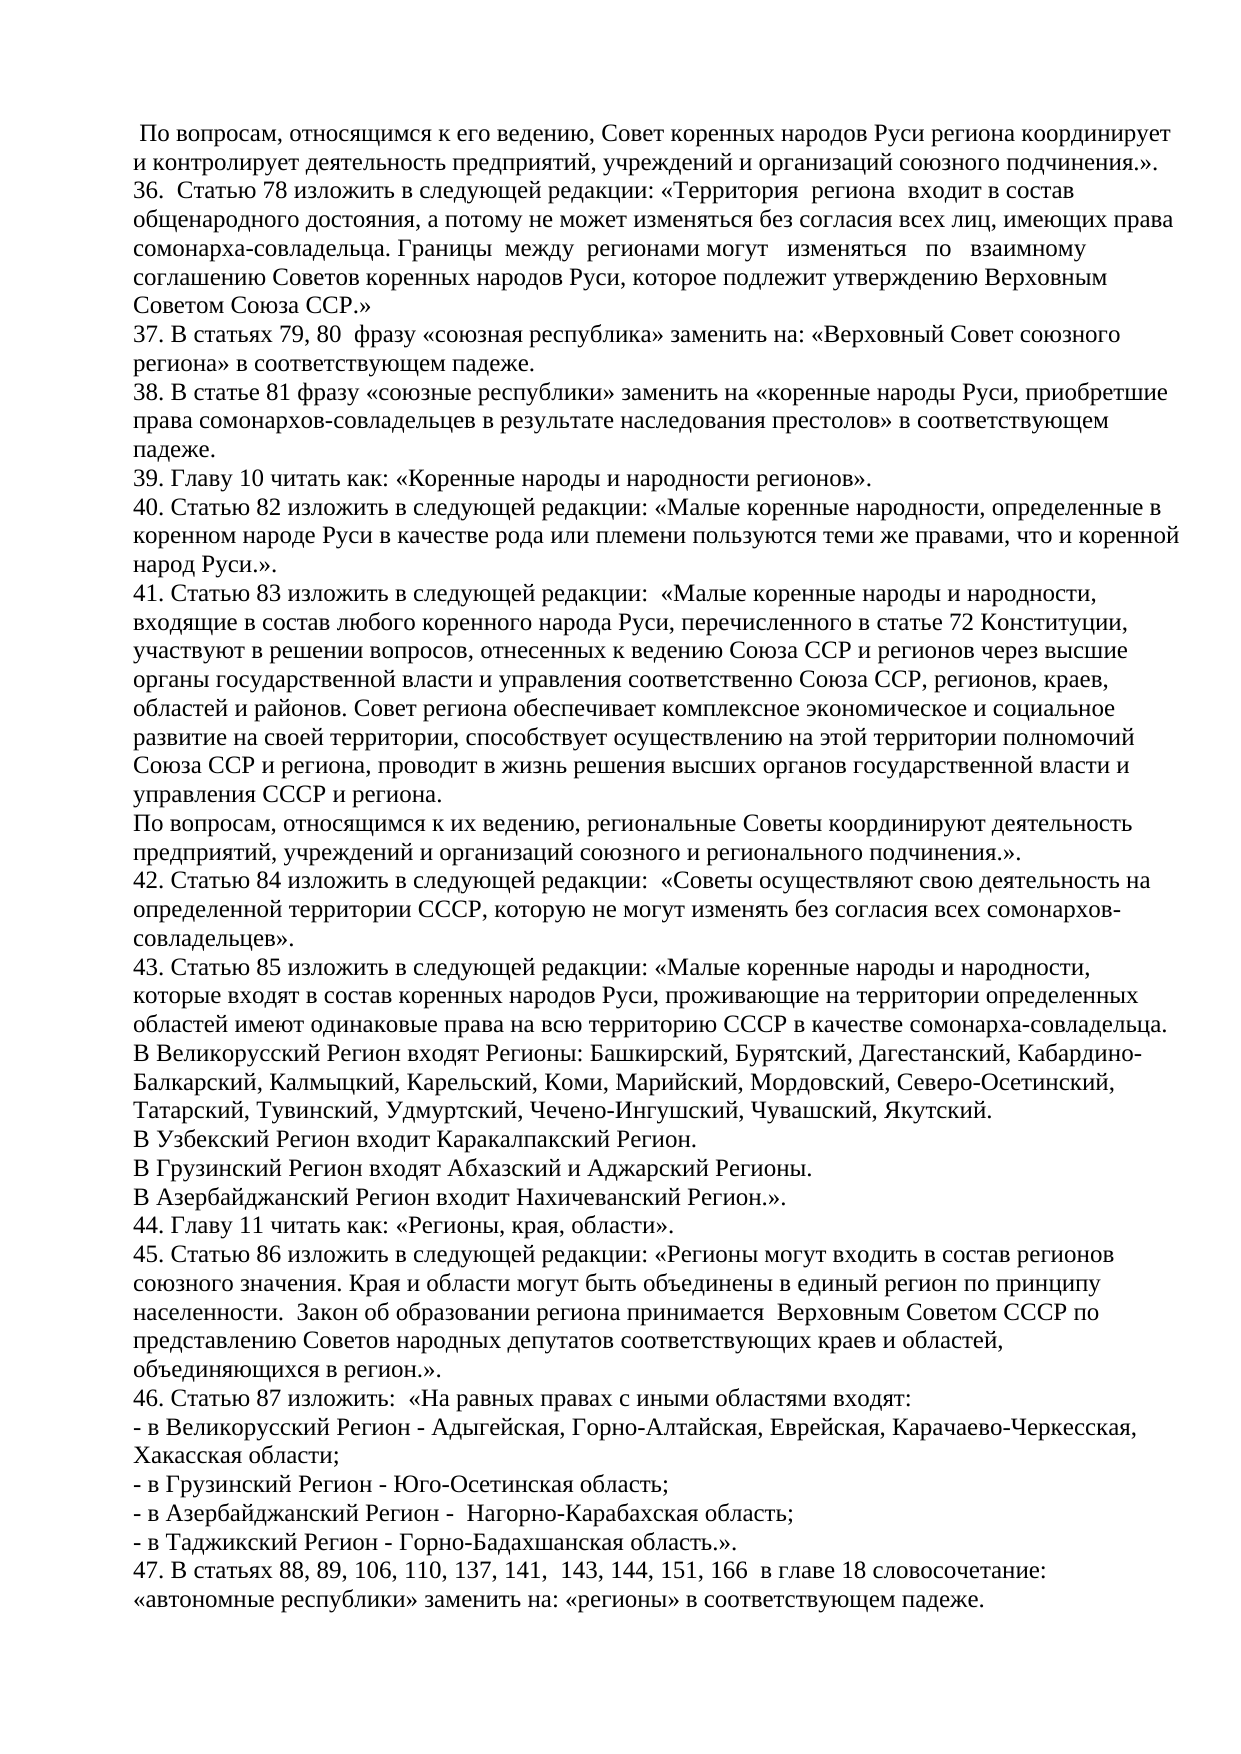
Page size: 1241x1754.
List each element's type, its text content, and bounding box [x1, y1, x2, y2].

text 46. Статью 87 изложить: «На равных правах с иными областями входят: [133, 1383, 1181, 1412]
text По вопросам, относящимся к их ведению, региональные Советы координируют деятельность предприятий, учреждений и организаций союзного и регионального подчинения.». [133, 808, 1181, 866]
text 47. В статьях 88, 89, 106, 110, 137, 141, 143, 144, 151, 166 в главе 18 словосочетание: «автономные республики» заменить на: «регионы» в соответствующем падеже. [133, 1556, 1181, 1613]
text В Азербайджанский Регион входит Нахичеванский Регион.». [133, 1182, 1181, 1211]
text - в Великорусский Регион - Адыгейская, Горно-Алтайская, Еврейская, Карачаево-Черкесская, Хакасская области; [133, 1412, 1181, 1469]
text 44. Главу 11 читать как: «Регионы, края, области». [133, 1211, 1181, 1239]
text 36. Статью 78 изложить в следующей редакции: «Территория региона входит в состав общенародного достояния, а потому не может изменяться без согласия всех лиц, имеющих права сомонарха-совладельца. Границы между регионами могут изменяться по взаимному соглашению Советов коренных народов Руси, которое подлежит утверждению Верховным Советом Союза ССР.» [133, 176, 1181, 319]
text 42. Статью 84 изложить в следующей редакции: «Советы осуществляют свою деятельность на определенной территории СССР, которую не могут изменять без согласия всех сомонархов-совладельцев». [133, 866, 1181, 952]
text - в Таджикский Регион - Горно-Бадахшанская область.». [133, 1527, 1181, 1556]
text В Узбекский Регион входит Каракалпакский Регион. [133, 1124, 1181, 1153]
text По вопросам, относящимся к его ведению, Совет коренных народов Руси региона координирует и контролирует деятельность предприятий, учреждений и организаций союзного подчинения.». [133, 118, 1181, 176]
text В Грузинский Регион входят Абхазский и Аджарский Регионы. [133, 1153, 1181, 1182]
text - в Азербайджанский Регион - Нагорно-Карабахская область; [133, 1498, 1181, 1527]
text 43. Статью 85 изложить в следующей редакции: «Малые коренные народы и народности, которые входят в состав коренных народов Руси, проживающие на территории определенных областей имеют одинаковые права на всю территорию СССР в качестве сомонарха-совладельца. [133, 952, 1181, 1038]
text 39. Главу 10 читать как: «Коренные народы и народности регионов». [133, 463, 1181, 492]
text 38. В статье 81 фразу «союзные республики» заменить на «коренные народы Руси, приобретшие права сомонархов-совладельцев в результате наследования престолов» в соответствующем падеже. [133, 377, 1181, 463]
text 41. Статью 83 изложить в следующей редакции: «Малые коренные народы и народности, входящие в состав любого коренного народа Руси, перечисленного в статье 72 Конституции, участвуют в решении вопросов, отнесенных к ведению Союза ССР и регионов через высшие органы государственной власти и управления соответственно Союза ССР, регионов, краев, областей и районов. Совет региона обеспечивает комплексное экономическое и социальное развитие на своей территории, способствует осуществлению на этой территории полномочий Союза ССР и региона, проводит в жизнь решения высших органов государственной власти и управления СССР и региона. [133, 578, 1181, 808]
text В Великорусский Регион входят Регионы: Башкирский, Бурятский, Дагестанский, Кабардино-Балкарский, Калмыцкий, Карельский, Коми, Марийский, Мордовский, Северо-Осетинский, Татарский, Тувинский, Удмуртский, Чечено-Ингушский, Чувашский, Якутский. [133, 1038, 1181, 1124]
text 37. В статьях 79, 80 фразу «союзная республика» заменить на: «Верховный Совет союзного региона» в соответствующем падеже. [133, 319, 1181, 377]
text 40. Статью 82 изложить в следующей редакции: «Малые коренные народности, определенные в коренном народе Руси в качестве рода или племени пользуются теми же правами, что и коренной народ Руси.». [133, 492, 1181, 578]
text - в Грузинский Регион - Юго-Осетинская область; [133, 1469, 1181, 1498]
text 45. Статью 86 изложить в следующей редакции: «Регионы могут входить в состав регионов союзного значения. Края и области могут быть объединены в единый регион по принципу населенности. Закон об образовании региона принимается Верховным Советом СССР по представлению Советов народных депутатов соответствующих краев и областей, объединяющихся в регион.». [133, 1239, 1181, 1383]
